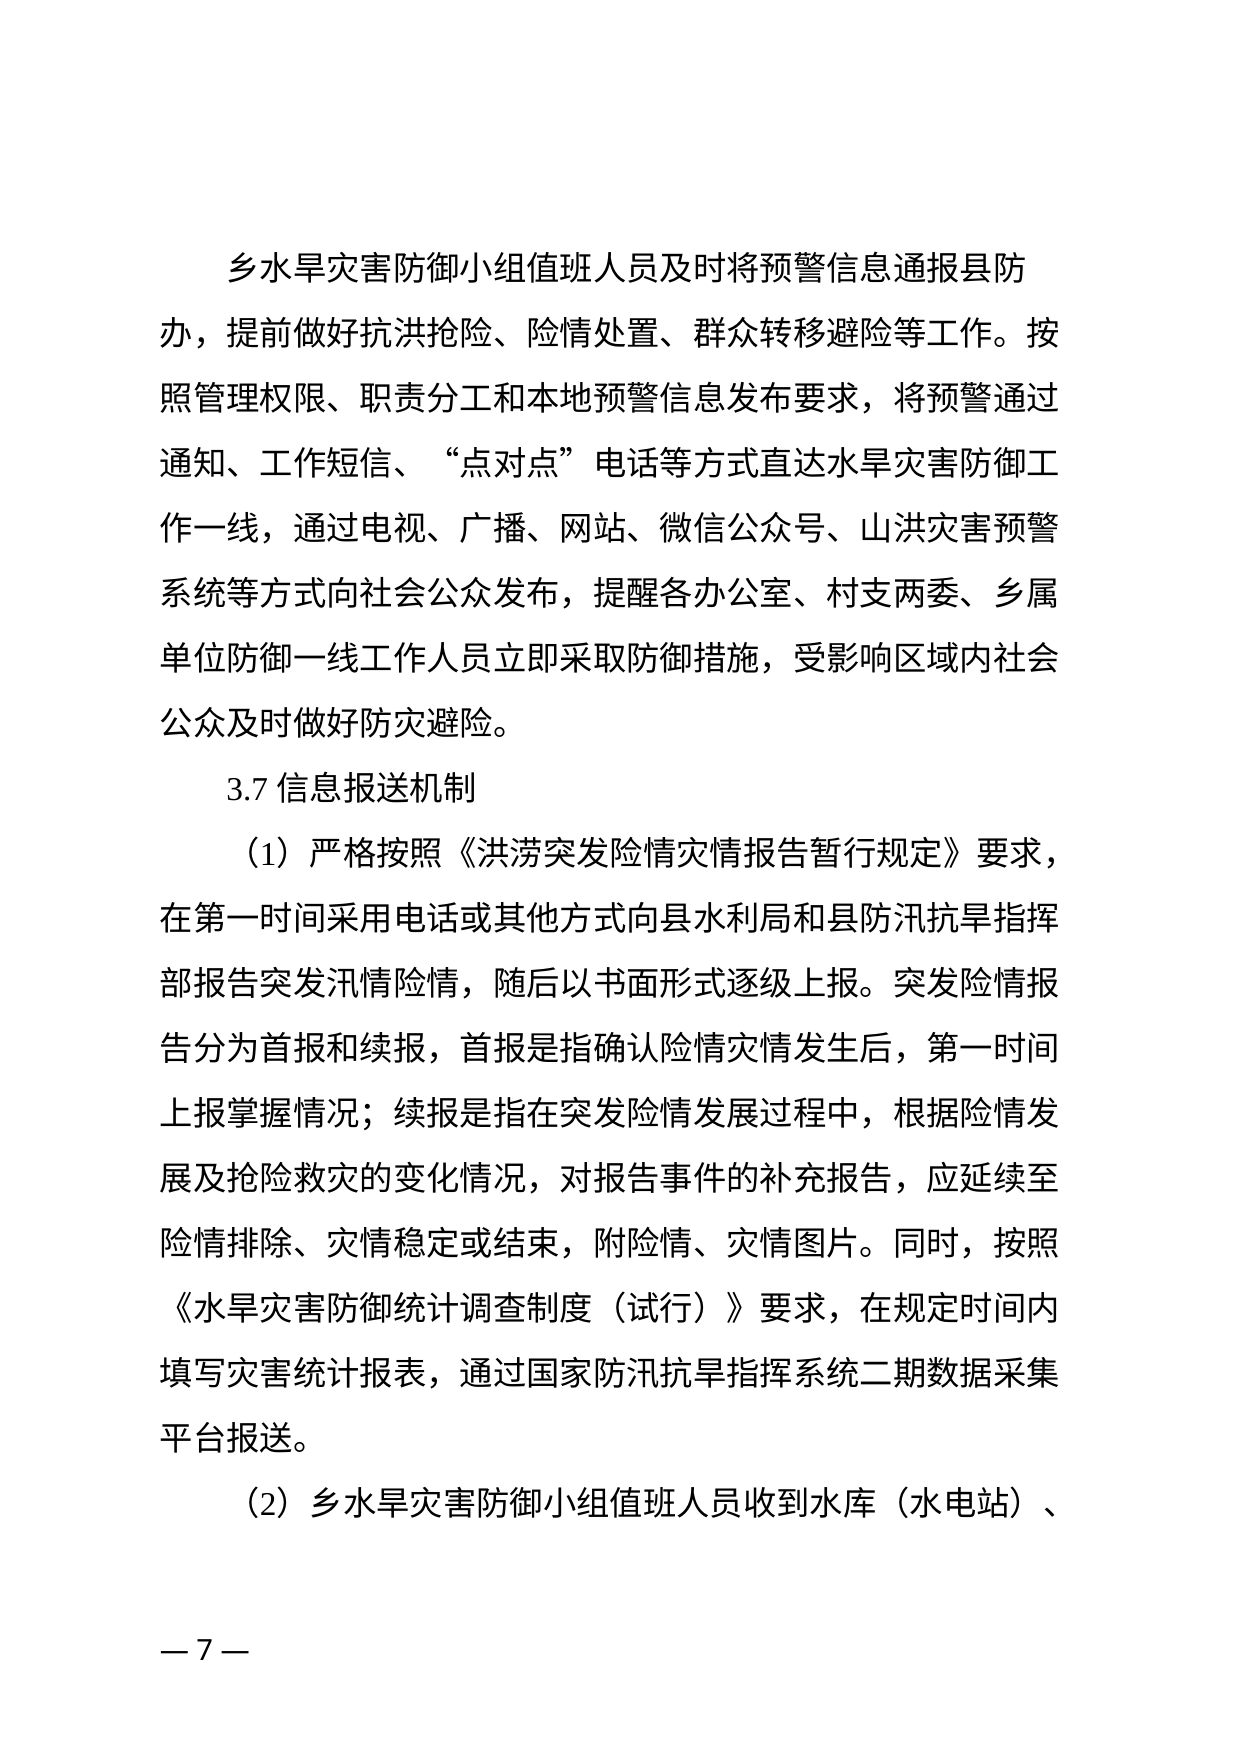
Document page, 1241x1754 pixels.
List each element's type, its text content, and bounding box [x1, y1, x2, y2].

text 乡水旱灾害防御小组值班人员及时将预警信息通报县防办，提前做好抗洪抢险、险情处置、群众转移避险等工作。按照管理权限、职责分工和本地预警信息发布要求，将预警通过通知、工作短信、“点对点”电话等方式直达水旱灾害防御工作一线，通过电视、广播、网站、微信公众号、山洪灾害预警系统等方式向社会公众发布，提醒各办公室、村支两委、乡属单位防御一线工作人员立即采取防御措施，受影响区域内社会公众及时做好防灾避险。 [159, 233, 1081, 753]
text （1）严格按照《洪涝突发险情灾情报告暂行规定》要求，在第一时间采用电话或其他方式向县水利局和县防汛抗旱指挥部报告突发汛情险情，随后以书面形式逐级上报。突发险情报告分为首报和续报，首报是指确认险情灾情发生后，第一时间上报掌握情况；续报是指在突发险情发展过程中，根据险情发展及抢险救灾的变化情况，对报告事件的补充报告，应延续至险情排除、灾情稳定或结束，附险情、灾情图片。同时，按照《水旱灾害防御统计调查制度（试行）》要求，在规定时间内填写灾害统计报表，通过国家防汛抗旱指挥系统二期数据采集平台报送。 [159, 818, 1081, 1468]
text 3.7 信息报送机制 [159, 753, 1081, 818]
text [159, 1468, 1081, 1533]
